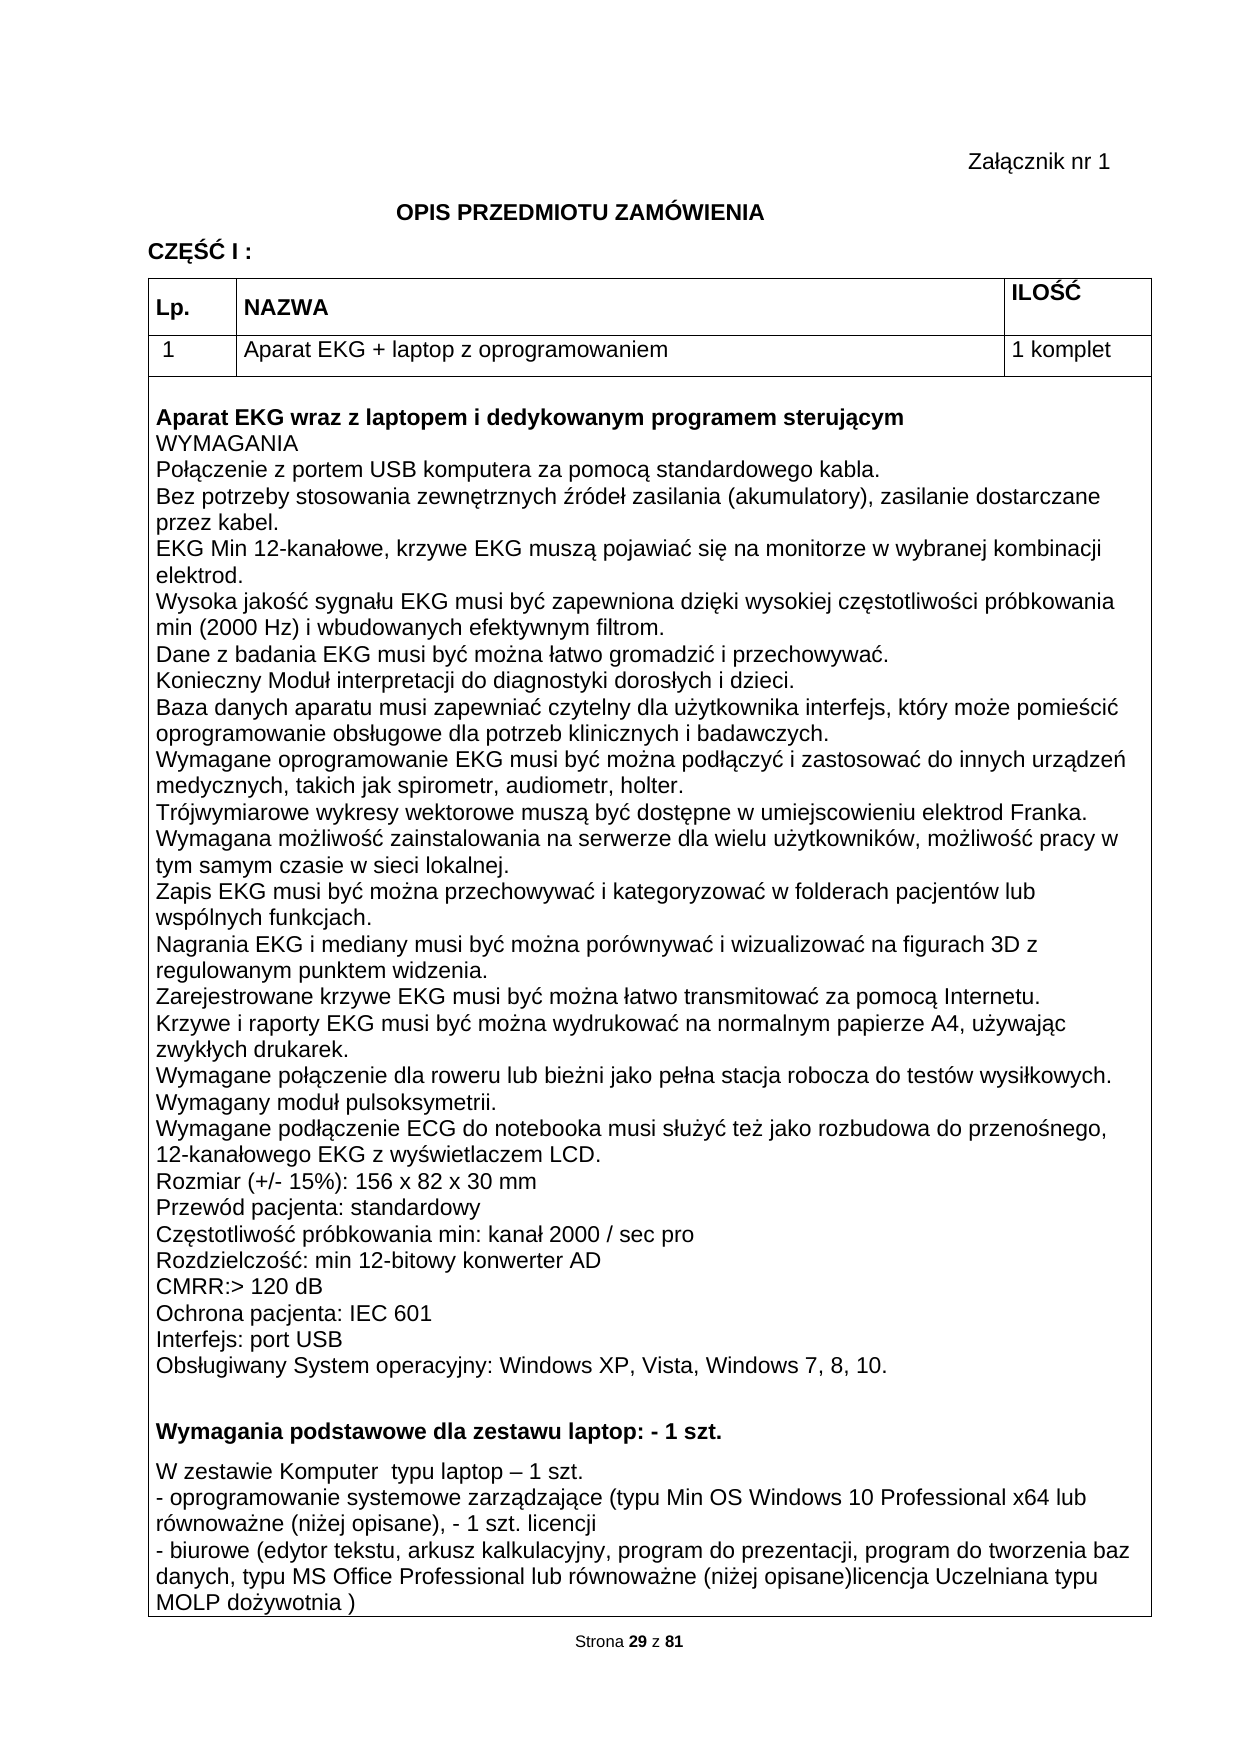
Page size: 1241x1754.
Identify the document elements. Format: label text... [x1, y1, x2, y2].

text OPIS PRZEDMIOTU ZAMÓWIENIA [148, 199, 1110, 225]
table_cell 1 komplet [1005, 336, 1151, 376]
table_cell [149, 377, 1151, 1616]
text Załącznik nr 1 [148, 148, 1110, 174]
table_header ILOŚĆ [1005, 279, 1151, 334]
table_cell Aparat EKG + laptop z oprogramowaniem [237, 336, 1004, 376]
table_cell 1 [149, 336, 236, 376]
table_header Lp. [149, 279, 236, 334]
text CZĘŚĆ I : [148, 238, 1110, 264]
table_header NAZWA [237, 279, 1004, 334]
